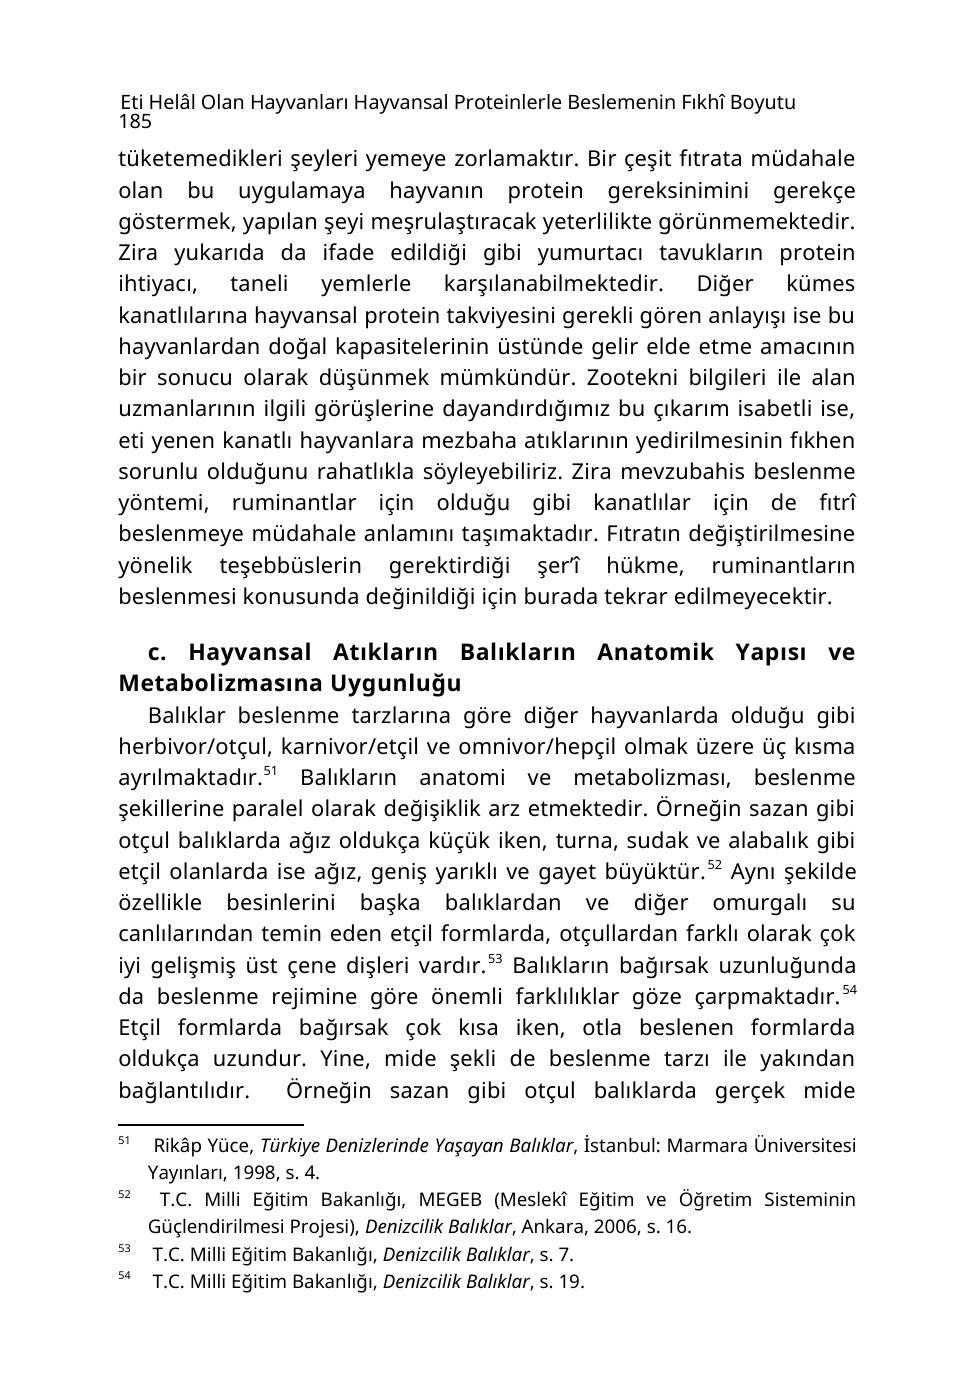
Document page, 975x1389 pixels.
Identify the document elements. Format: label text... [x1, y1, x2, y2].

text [118, 142, 857, 611]
subtitle c. Hayvansal Atıkların Balıkların Anatomik Yapısı ve Metabolizmasına Uygunluğu [118, 636, 857, 698]
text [118, 698, 857, 1104]
